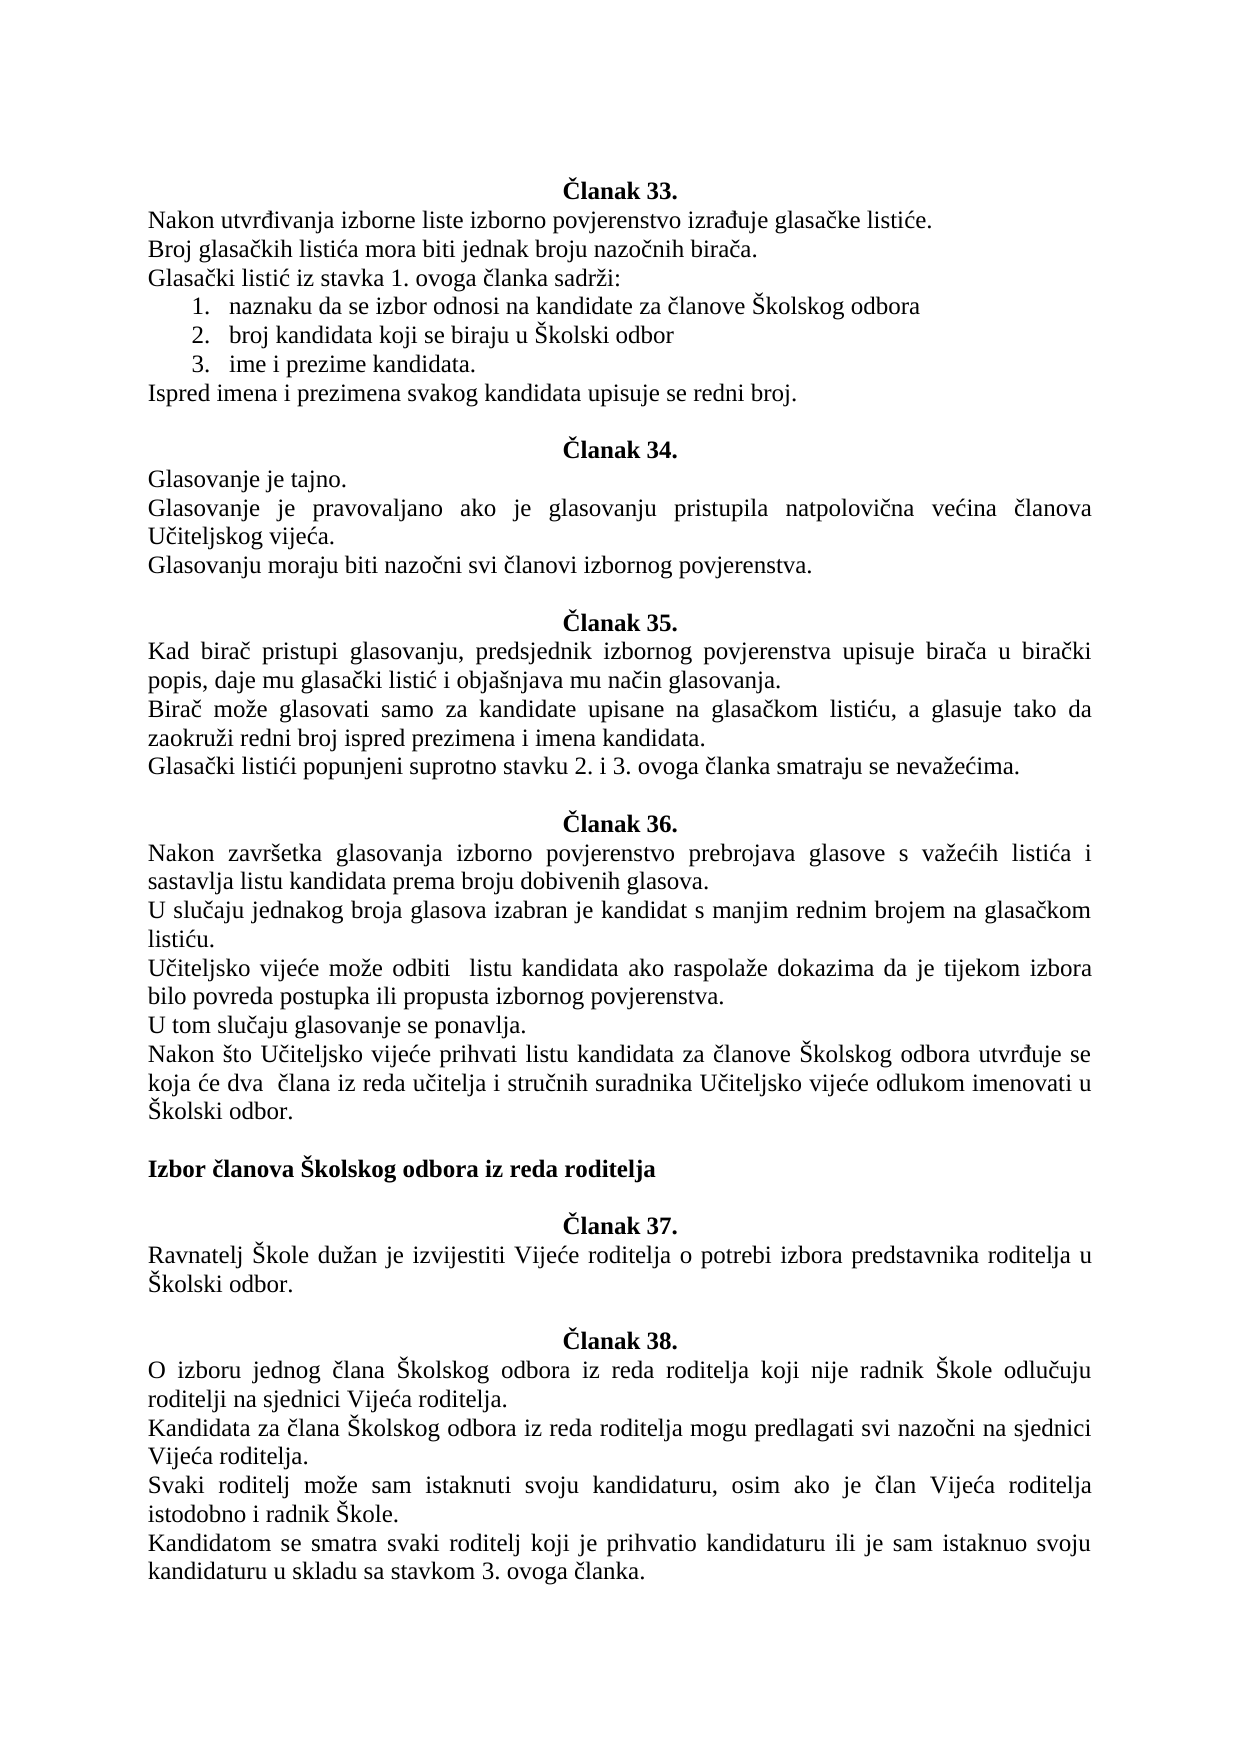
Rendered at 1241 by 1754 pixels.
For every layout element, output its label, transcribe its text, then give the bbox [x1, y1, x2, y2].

text Izbor članova Školskog odbora iz reda roditelja [148, 1154, 1093, 1183]
text Članak 38. [148, 1326, 1093, 1355]
text Članak 35. [148, 608, 1093, 636]
list broj kandidata koji se biraju u Školski odbor [191, 320, 1093, 349]
text Nakon završetka glasovanja izborno povjerenstvo prebrojava glasove s važećih listića i sastavlja listu kandidata prema broju dobivenih glasova. [148, 838, 1093, 895]
list ime i prezime kandidata. [191, 349, 1093, 378]
text Kandidata za člana Školskog odbora iz reda roditelja mogu predlagati svi nazočni na sjednici Vijeća roditelja. [148, 1413, 1093, 1470]
text Članak 34. [148, 435, 1093, 464]
text Glasovanju moraju biti nazočni svi članovi izbornog povjerenstva. [148, 550, 1093, 579]
text Ravnatelj Škole dužan je izvijestiti Vijeće roditelja o potrebi izbora predstavnika roditelja u Školski odbor. [148, 1240, 1093, 1298]
text Broj glasačkih listića mora biti jednak broju nazočnih birača. [148, 234, 1093, 263]
text Članak 33. [148, 176, 1093, 205]
text Članak 36. [148, 809, 1093, 838]
text Glasovanje je tajno. [148, 464, 1093, 493]
text Svaki roditelj može sam istaknuti svoju kandidaturu, osim ako je član Vijeća roditelja istodobno i radnik Škole. [148, 1470, 1093, 1528]
text O izboru jednog člana Školskog odbora iz reda roditelja koji nije radnik Škole odlučuju roditelji na sjednici Vijeća roditelja. [148, 1355, 1093, 1413]
text U tom slučaju glasovanje se ponavlja. [148, 1010, 1093, 1039]
text Nakon utvrđivanja izborne liste izborno povjerenstvo izrađuje glasačke listiće. [148, 205, 1093, 234]
text Članak 37. [148, 1211, 1093, 1240]
text Birač može glasovati samo za kandidate upisane na glasačkom listiću, a glasuje tako da zaokruži redni broj ispred prezimena i imena kandidata. [148, 694, 1093, 751]
list naznaku da se izbor odnosi na kandidate za članove Školskog odbora [191, 291, 1093, 320]
text Kad birač pristupi glasovanju, predsjednik izbornog povjerenstva upisuje birača u birački popis, daje mu glasački listić i objašnjava mu način glasovanja. [148, 636, 1093, 694]
text Ispred imena i prezimena svakog kandidata upisuje se redni broj. [148, 378, 1093, 406]
text Glasački listići popunjeni suprotno stavku 2. i 3. ovoga članka smatraju se nevažećima. [148, 751, 1093, 780]
text Nakon što Učiteljsko vijeće prihvati listu kandidata za članove Školskog odbora utvrđuje se koja će dva člana iz reda učitelja i stručnih suradnika Učiteljsko vijeće odlukom imenovati u Školski odbor. [148, 1039, 1093, 1125]
text U slučaju jednakog broja glasova izabran je kandidat s manjim rednim brojem na glasačkom listiću. [148, 895, 1093, 953]
text Učiteljsko vijeće može odbiti listu kandidata ako raspolaže dokazima da je tijekom izbora bilo povreda postupka ili propusta izbornog povjerenstva. [148, 953, 1093, 1010]
text Glasovanje je pravovaljano ako je glasovanju pristupila natpolovična većina članova Učiteljskog vijeća. [148, 493, 1093, 550]
text Kandidatom se smatra svaki roditelj koji je prihvatio kandidaturu ili je sam istaknuo svoju kandidaturu u skladu sa stavkom 3. ovoga članka. [148, 1528, 1093, 1585]
text Glasački listić iz stavka 1. ovoga članka sadrži: [148, 263, 1093, 291]
